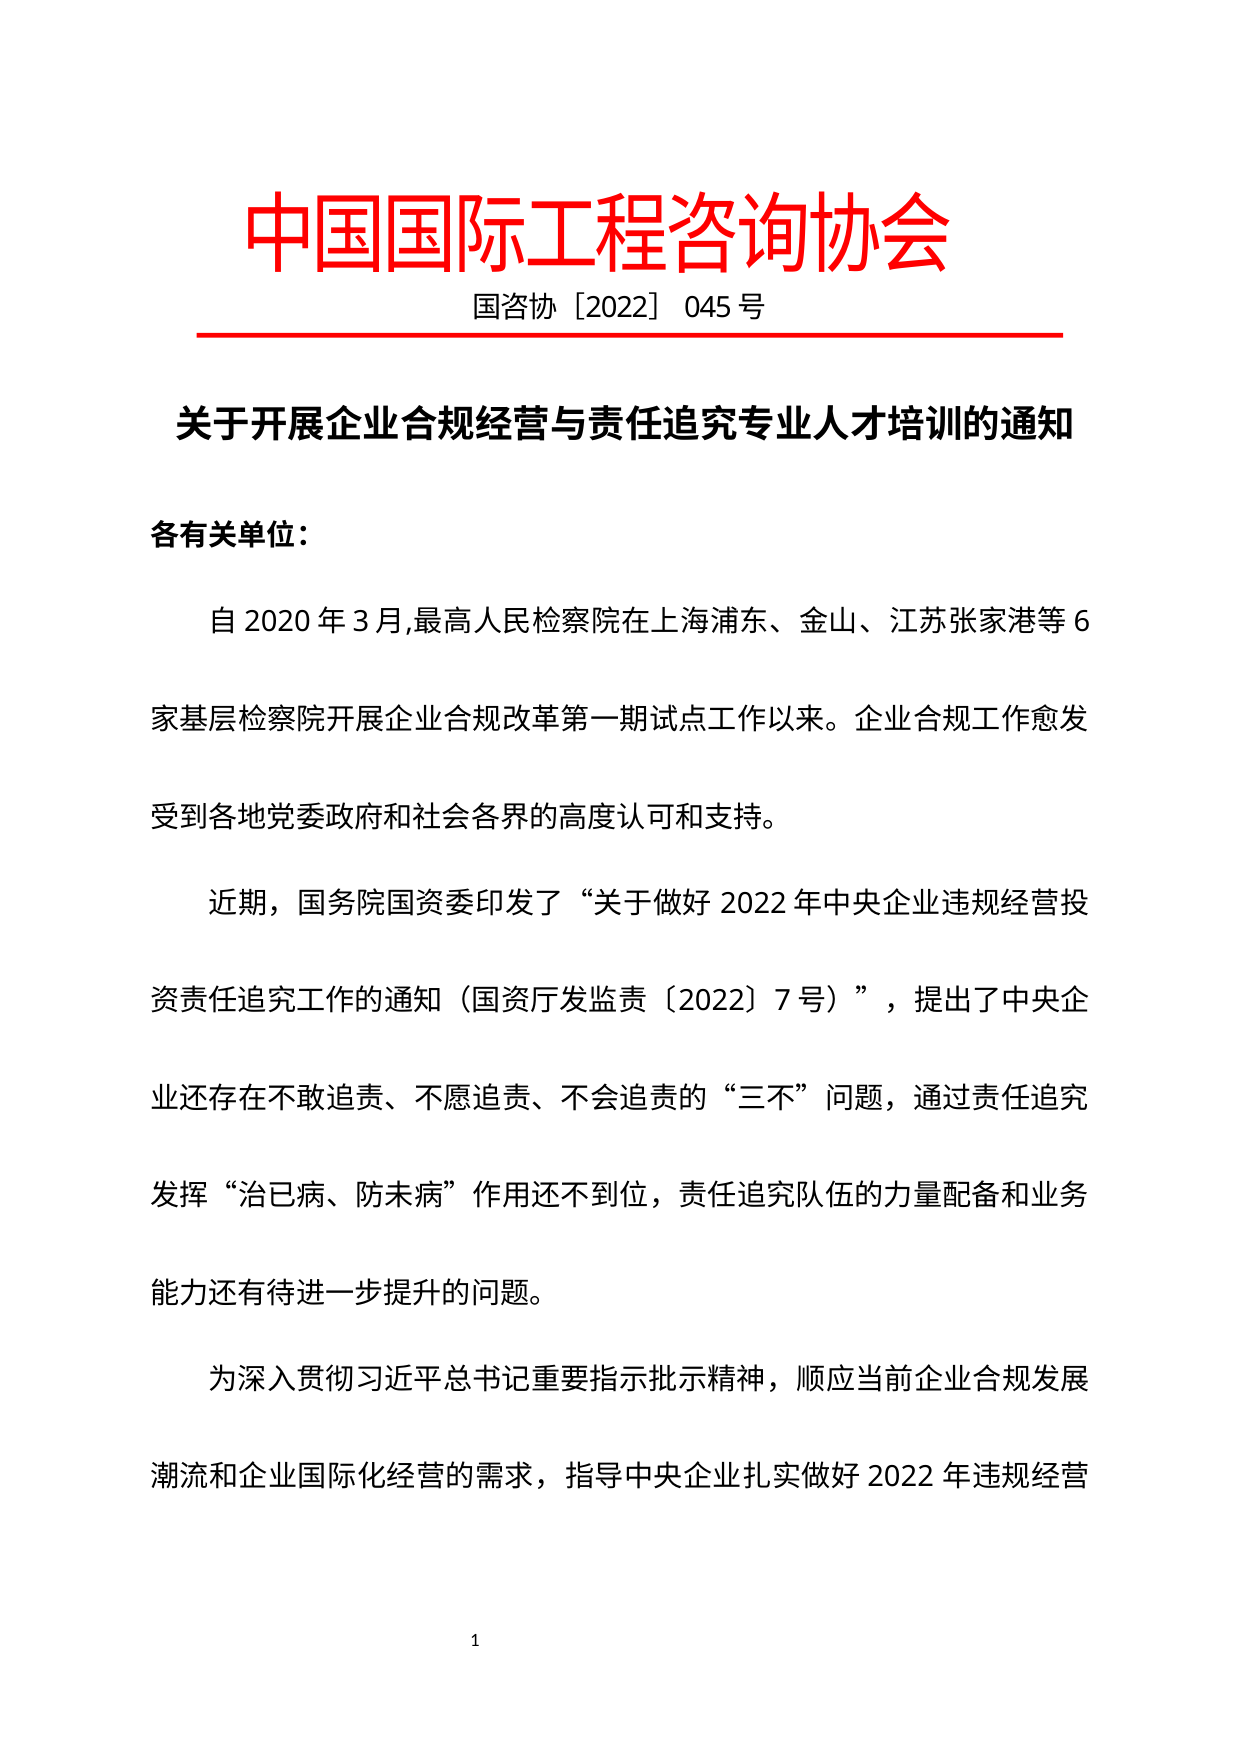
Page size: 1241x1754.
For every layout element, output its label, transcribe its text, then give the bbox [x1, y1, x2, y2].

text 各有关单位： [150, 501, 1090, 566]
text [150, 1344, 1090, 1507]
text 自2020年3月,最高人民检察院在上海浦东、金山、江苏张家港等6家基层检察院开展企业合规改革第一期试点工作以来。企业合规工作愈发受到各地党委政府和社会各界的高度认可和支持。 [150, 587, 1090, 847]
text 近期，国务院国资委印发了“关于做好2022年中央企业违规经营投资责任追究工作的通知（国资厅发监责〔2022〕7号）”，提出了中央企业还存在不敢追责、不愿追责、不会追责的“三不”问题，通过责任追究发挥“治已病、防未病”作用还不到位，责任追究队伍的力量配备和业务能力还有待进一步提升的问题。 [150, 868, 1090, 1323]
text 国咨协［2022］ 045 号 [150, 292, 1090, 323]
text 中国国际工程咨询协会 [150, 162, 1028, 292]
text 关于开展企业合规经营与责任追究专业人才培训的通知 [150, 388, 1090, 453]
